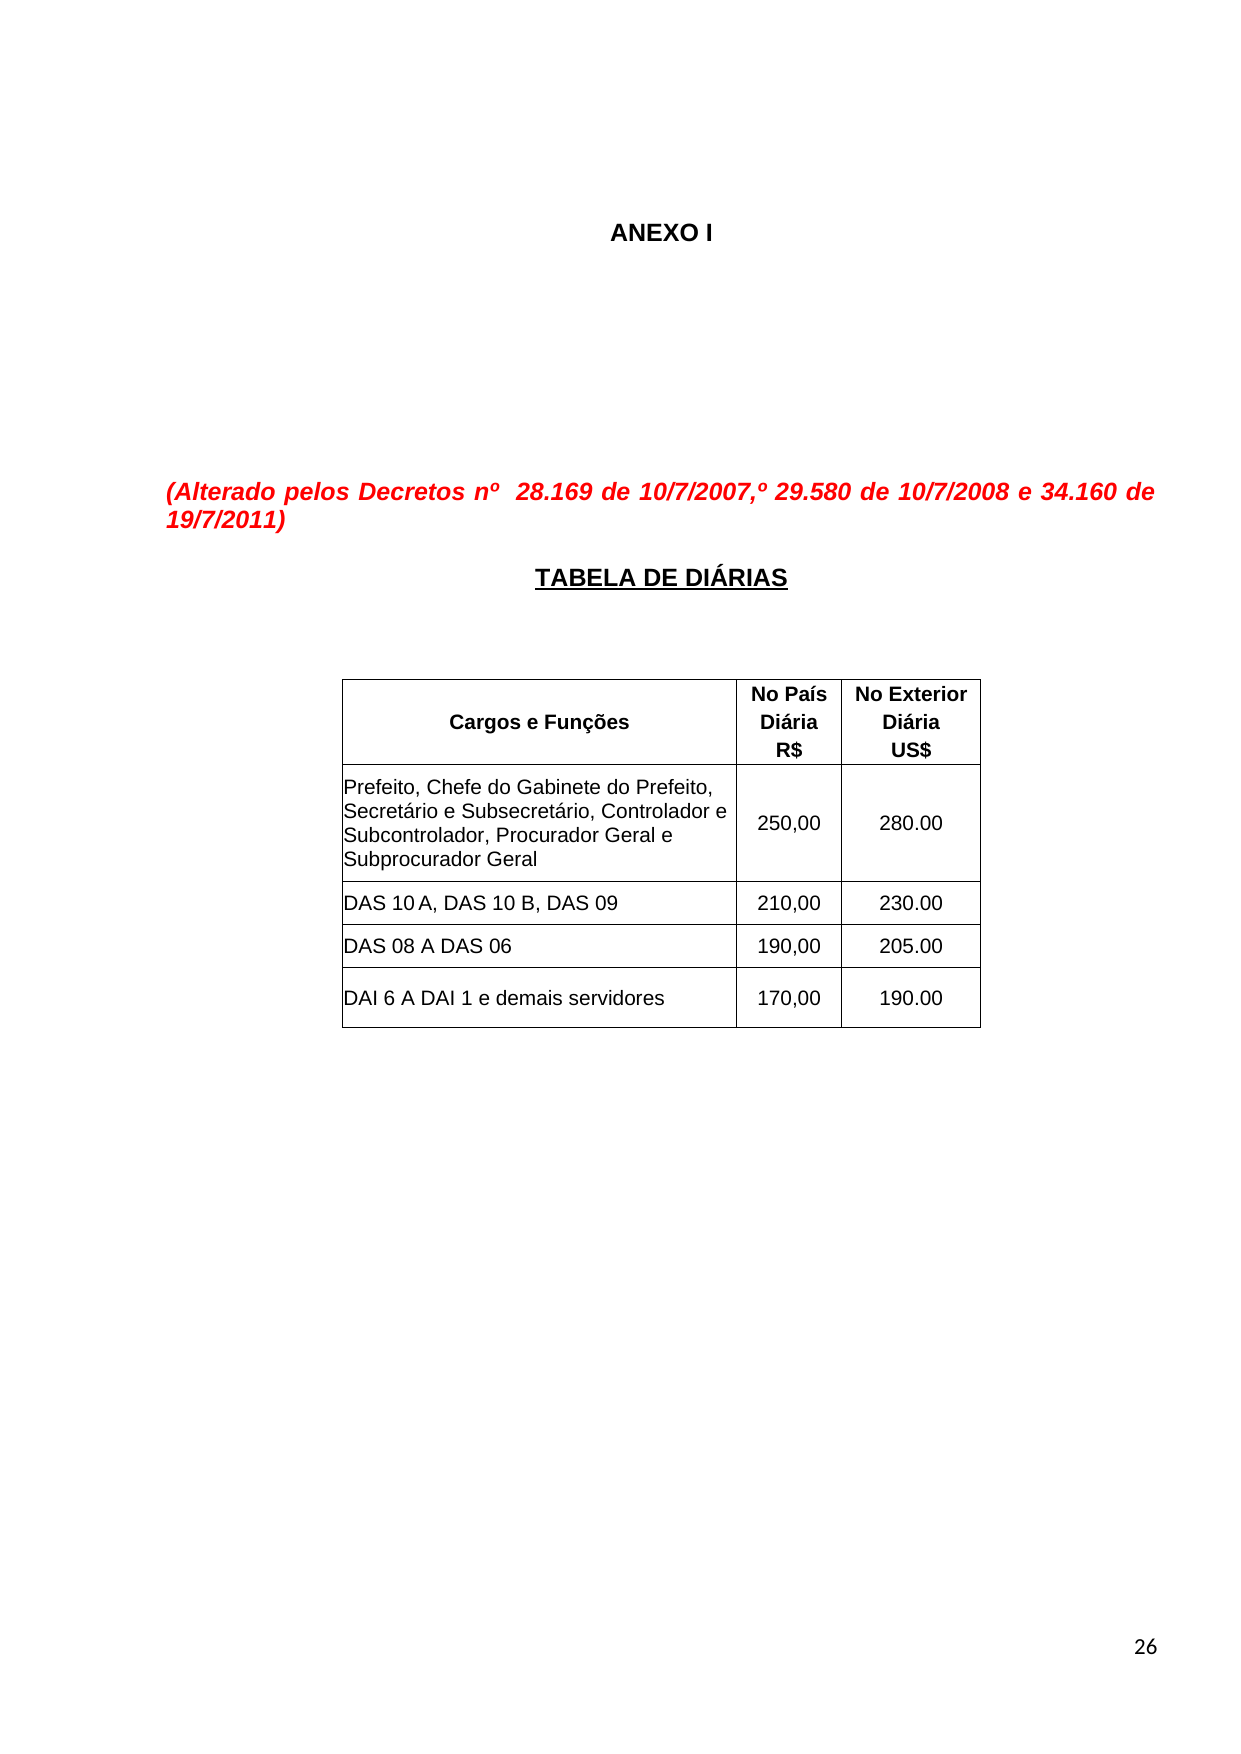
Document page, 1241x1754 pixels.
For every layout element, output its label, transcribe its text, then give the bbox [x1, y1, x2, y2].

table_cell 205.00 [842, 925, 980, 967]
table_cell 210,00 [737, 882, 841, 924]
table_cell 250,00 [737, 765, 841, 881]
table_header No País [737, 680, 841, 707]
table_cell 170,00 [737, 968, 841, 1027]
table_cell DAS 08 A DAS 06 [343, 925, 736, 967]
table_cell 190,00 [737, 925, 841, 967]
table_cell Diária [737, 708, 841, 736]
table_cell 190.00 [842, 968, 980, 1027]
table_cell R$ [737, 736, 841, 764]
text (Alterado pelos Decretos nº 28.169 de 10/7/2007,º 29.580 de 10/7/2008 e 34.160 de 19/7/2011) [166, 477, 1157, 534]
table_cell Diária [842, 708, 980, 736]
table_cell 280.00 [842, 765, 980, 881]
text ANEXO I [166, 218, 1157, 246]
table_cell Prefeito, Chefe do Gabinete do Prefeito, Secretário e Subsecretário, Controlador e Subcontrolador, Procurador Geral e Subprocurador Geral [343, 765, 736, 881]
table_cell US$ [842, 736, 980, 764]
subtitle TABELA DE DIÁRIAS [166, 563, 1157, 592]
table_cell DAS 10 A, DAS 10 B, DAS 09 [343, 882, 736, 924]
table_cell 230.00 [842, 882, 980, 924]
table_header Cargos e Funções [343, 680, 736, 764]
table_header No Exterior [842, 680, 980, 707]
table_cell DAI 6 A DAI 1 e demais servidores [343, 968, 736, 1027]
